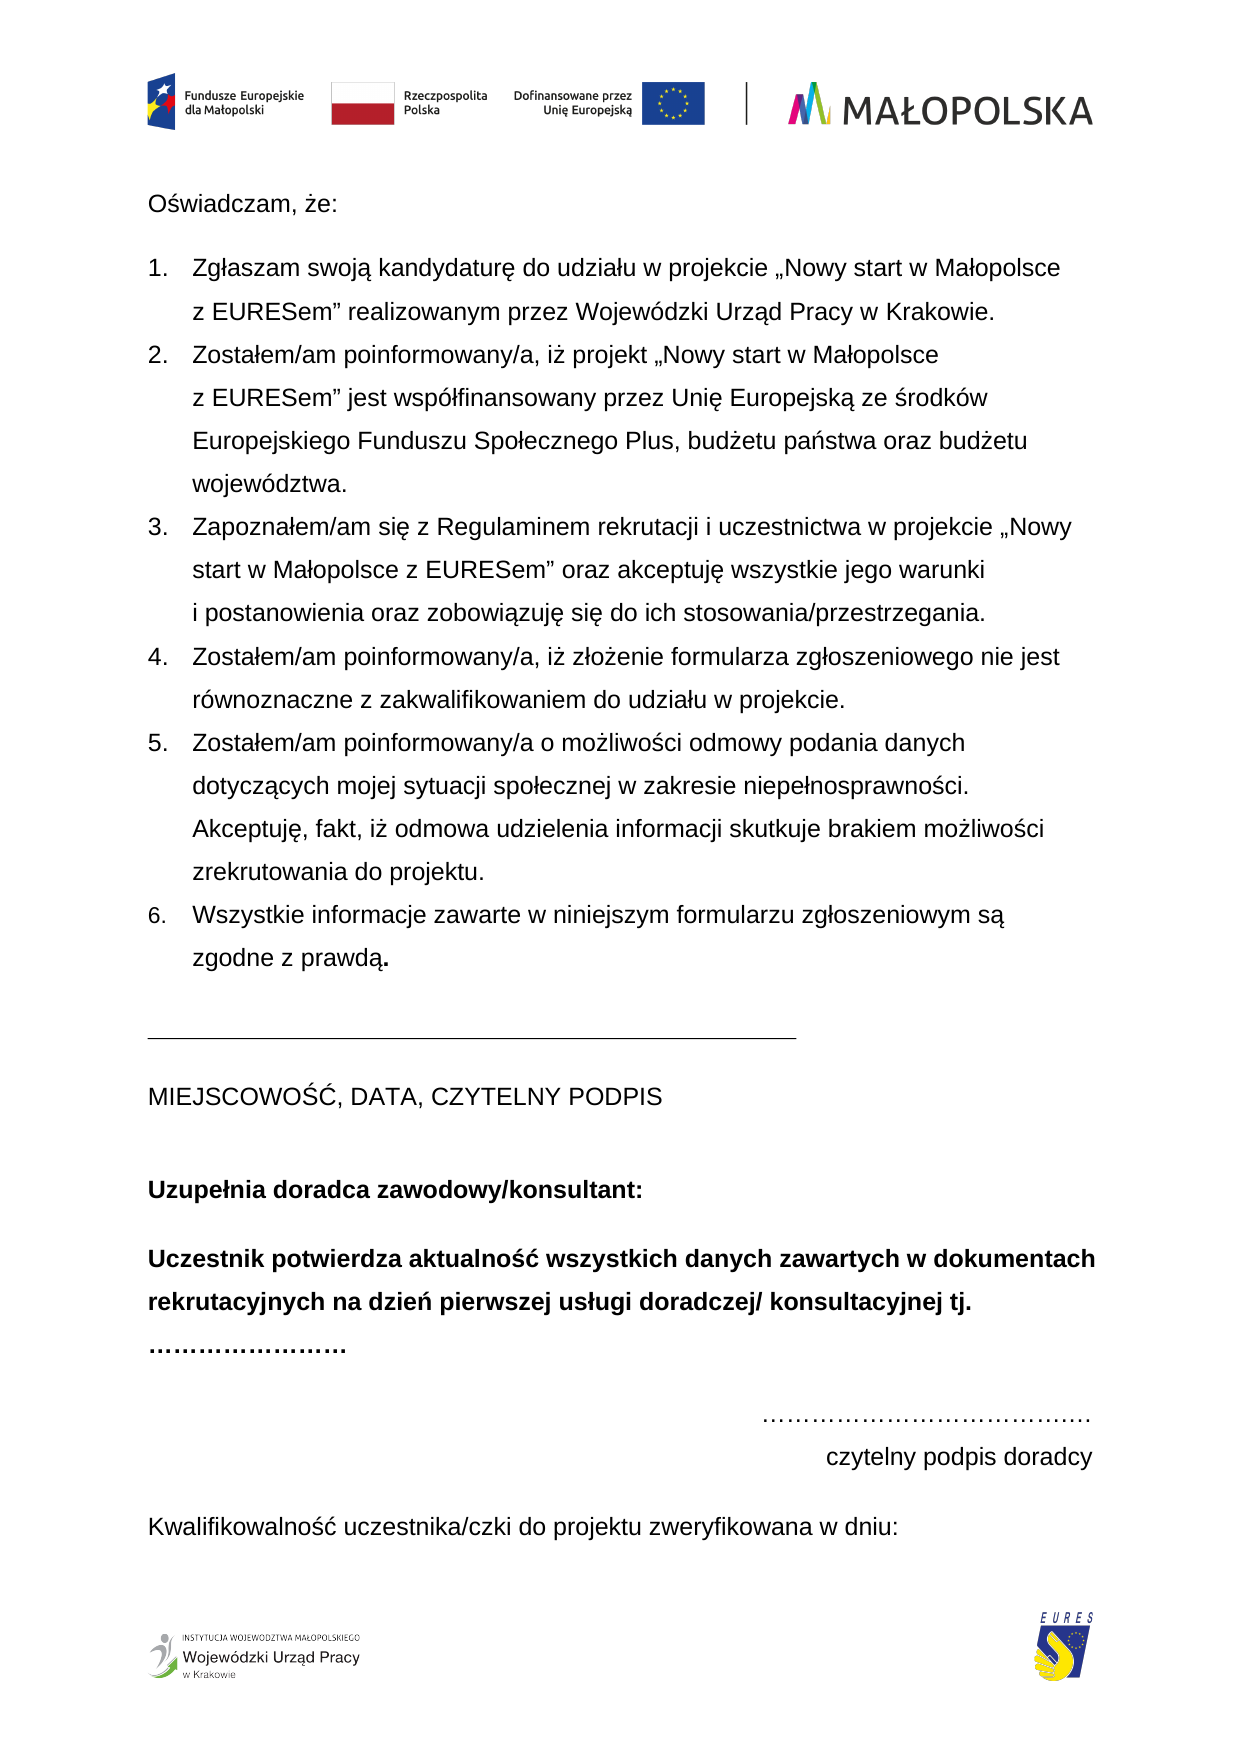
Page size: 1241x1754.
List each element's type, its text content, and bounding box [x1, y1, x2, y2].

list Zostałem/am poinformowany/a, iż złożenie formularza zgłoszeniowego nie jest równoznaczne z zakwalifikowaniem do udziału w projekcie. [148, 641, 1092, 713]
picture [1034, 1612, 1093, 1681]
list Zostałem/am poinformowany/a o możliwości odmowy podania danych dotyczących mojej sytuacji społecznej w zakresie niepełnosprawności. Akceptuję, fakt, iż odmowa udzielenia informacji skutkuje brakiem możliwości zrekrutowania do projektu. [148, 728, 1092, 886]
list Wszystkie informacje zawarte w niniejszym formularzu zgłoszeniowym są zgodne z prawdą. [148, 900, 1092, 972]
text Kwalifikowalność uczestnika/czki do projektu zweryfikowana w dniu: [148, 1512, 1091, 1541]
list Zgłaszam swoją kandydaturę do udziału w projekcie „Nowy start w Małopolsce z EURESem” realizowanym przez Wojewódzki Urząd Pracy w Krakowie. [148, 253, 1092, 325]
list Zapoznałem/am się z Regulaminem rekrutacji i uczestnictwa w projekcie „Nowy start w Małopolsce z EURESem” oraz akceptuję wszystkie jego warunki i postanowienia oraz zobowiązuję się do ich stosowania/przestrzegania. [148, 512, 1092, 627]
text ……………………………….… czytelny podpis doradcy [161, 1399, 1092, 1471]
text Uczestnik potwierdza aktualność wszystkich danych zawartych w dokumentach rekrutacyjnych na dzień pierwszej usługi doradczej/ konsultacyjnej tj. …………………… [148, 1244, 1122, 1359]
list Zostałem/am poinformowany/a, iż projekt „Nowy start w Małopolsce z EURESem” jest współfinansowany przez Unię Europejską ze środków Europejskiego Funduszu Społecznego Plus, budżetu państwa oraz budżetu województwa. [148, 339, 1092, 498]
text MIEJSCOWOŚĆ, DATA, CZYTELNY PODPIS [148, 1038, 1092, 1110]
text Uzupełnia doradca zawodowy/konsultant: [148, 1175, 1091, 1203]
picture [147, 1634, 360, 1681]
picture [147, 73, 1093, 130]
text Oświadczam, że: [148, 189, 1092, 218]
